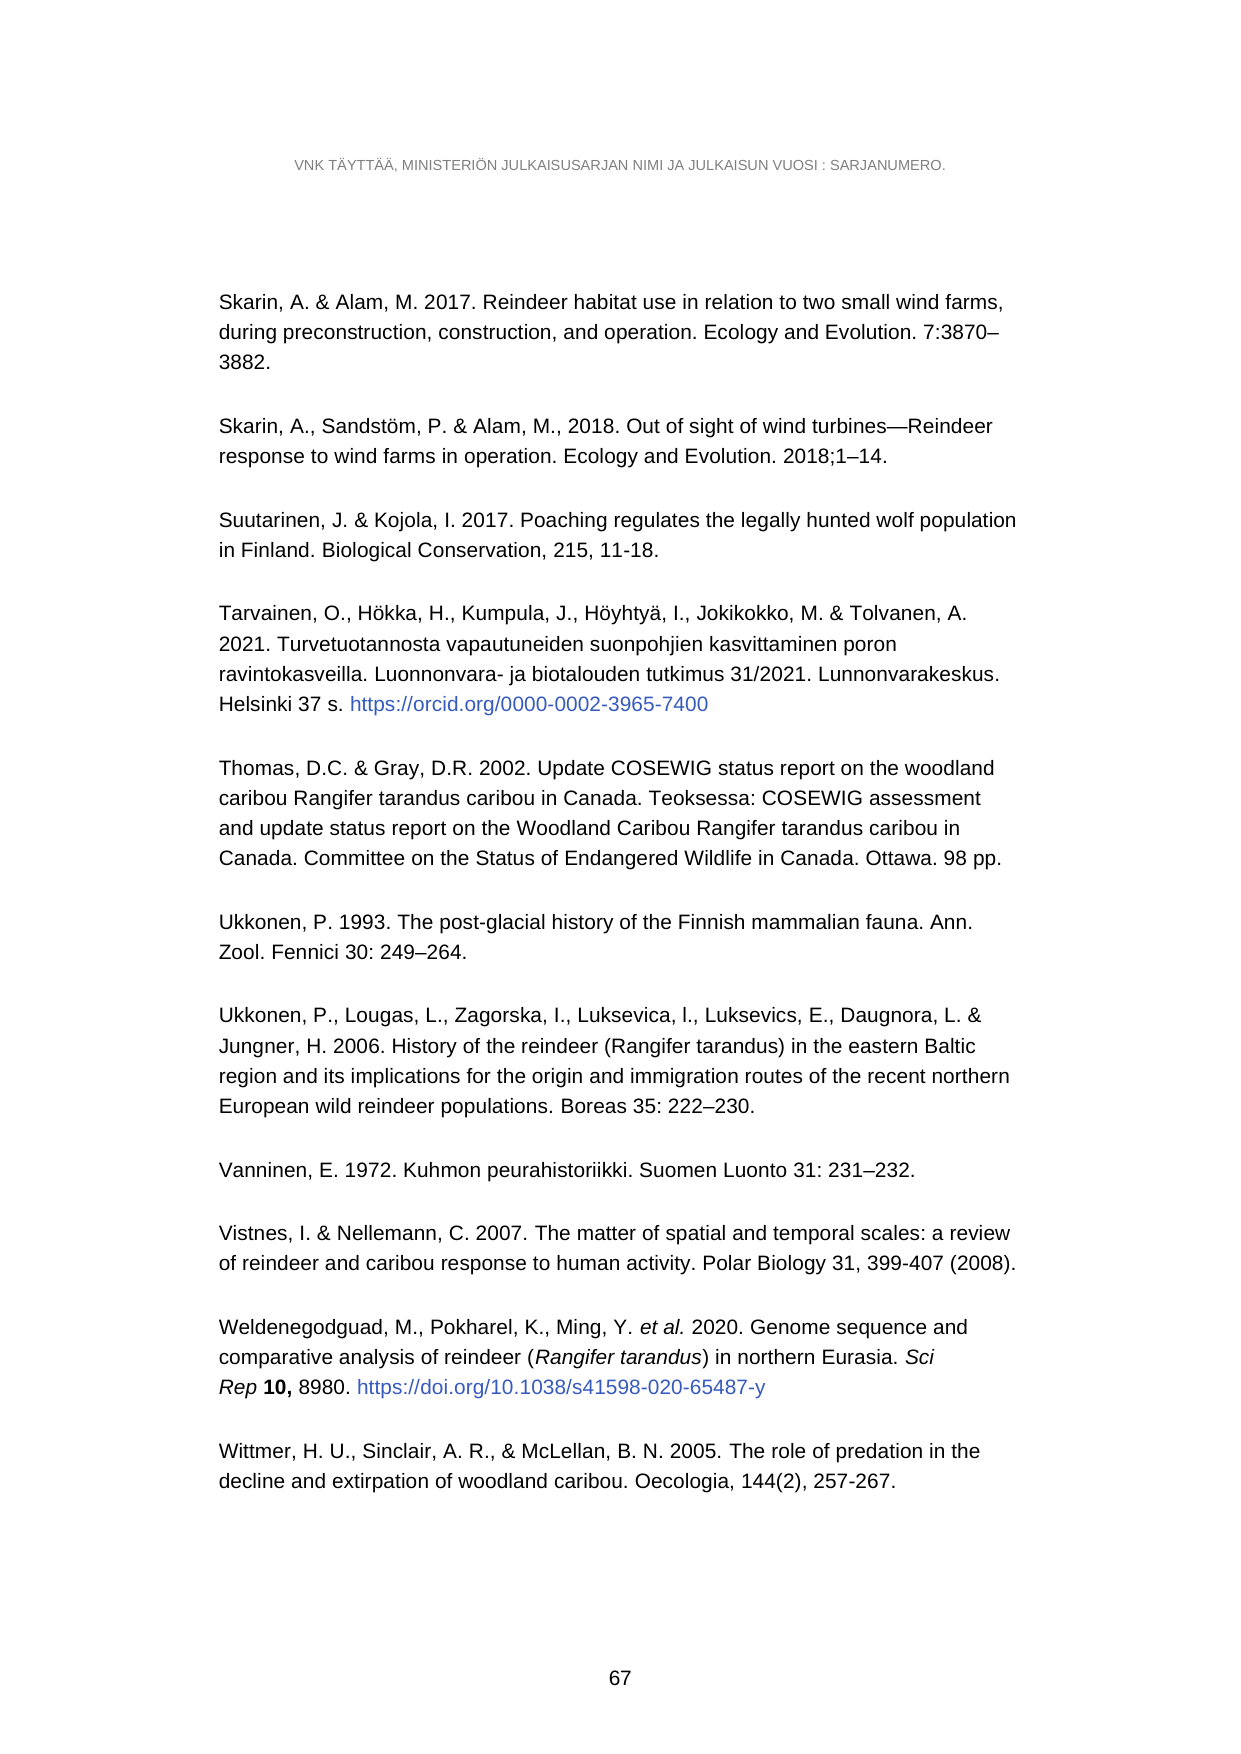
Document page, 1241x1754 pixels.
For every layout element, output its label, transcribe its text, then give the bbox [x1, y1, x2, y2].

text Vistnes, I. & Nellemann, C. 2007. The matter of spatial and temporal scales: a review of reindeer and caribou response to human activity. Polar Biology 31, 399-407 (2008). [218, 1215, 1022, 1275]
text Skarin, A., Sandstöm, P. & Alam, M., 2018. Out of sight of wind turbines—Reindeer response to wind farms in operation. Ecology and Evolution. 2018;1–14. [218, 407, 1022, 468]
text Ukkonen, P., Lougas, L., Zagorska, I., Luksevica, l., Luksevics, E., Daugnora, L. & Jungner, H. 2006. History of the reindeer (Rangifer tarandus) in the eastern Baltic region and its implications for the origin and immigration routes of the recent northern European wild reindeer populations. Boreas 35: 222–230. [218, 997, 1022, 1118]
text Tarvainen, O., Hökka, H., Kumpula, J., Höyhtyä, I., Jokikokko, M. & Tolvanen, A. 2021. Turvetuotannosta vapautuneiden suonpohjien kasvittaminen poron ravintokasveilla. Luonnonvara- ja biotalouden tutkimus 31/2021. Lunnonvarakeskus. Helsinki 37 s. https://orcid.org/0000-0002-3965-7400 [218, 595, 1022, 716]
text Vanninen, E. 1972. Kuhmon peurahistoriikki. Suomen Luonto 31: 231–232. [218, 1151, 1022, 1181]
text Suutarinen, J. & Kojola, I. 2017. Poaching regulates the legally hunted wolf population in Finland. Biological Conservation, 215, 11-18. [218, 501, 1022, 562]
text Thomas, D.C. & Gray, D.R. 2002. Update COSEWIG status report on the woodland caribou Rangifer tarandus caribou in Canada. Teoksessa: COSEWIG assessment and update status report on the Woodland Caribou Rangifer tarandus caribou in Canada. Committee on the Status of Endangered Wildlife in Canada. Ottawa. 98 pp. [218, 749, 1022, 870]
text Wittmer, H. U., Sinclair, A. R., & McLellan, B. N. 2005. The role of predation in the decline and extirpation of woodland caribou. Oecologia, 144(2), 257-267. [218, 1432, 1022, 1493]
text Weldenegodguad, M., Pokharel, K., Ming, Y. et al. 2020. Genome sequence and comparative analysis of reindeer (Rangifer tarandus) in northern Eurasia. Sci Rep 10, 8980. https://doi.org/10.1038/s41598-020-65487-y [218, 1308, 1022, 1399]
text Skarin, A. & Alam, M. 2017. Reindeer habitat use in relation to two small wind farms, during preconstruction, construction, and operation. Ecology and Evolution. 7:3870–3882. [218, 283, 1022, 374]
text Ukkonen, P. 1993. The post-glacial history of the Finnish mammalian fauna. Ann. Zool. Fennici 30: 249–264. [218, 903, 1022, 964]
